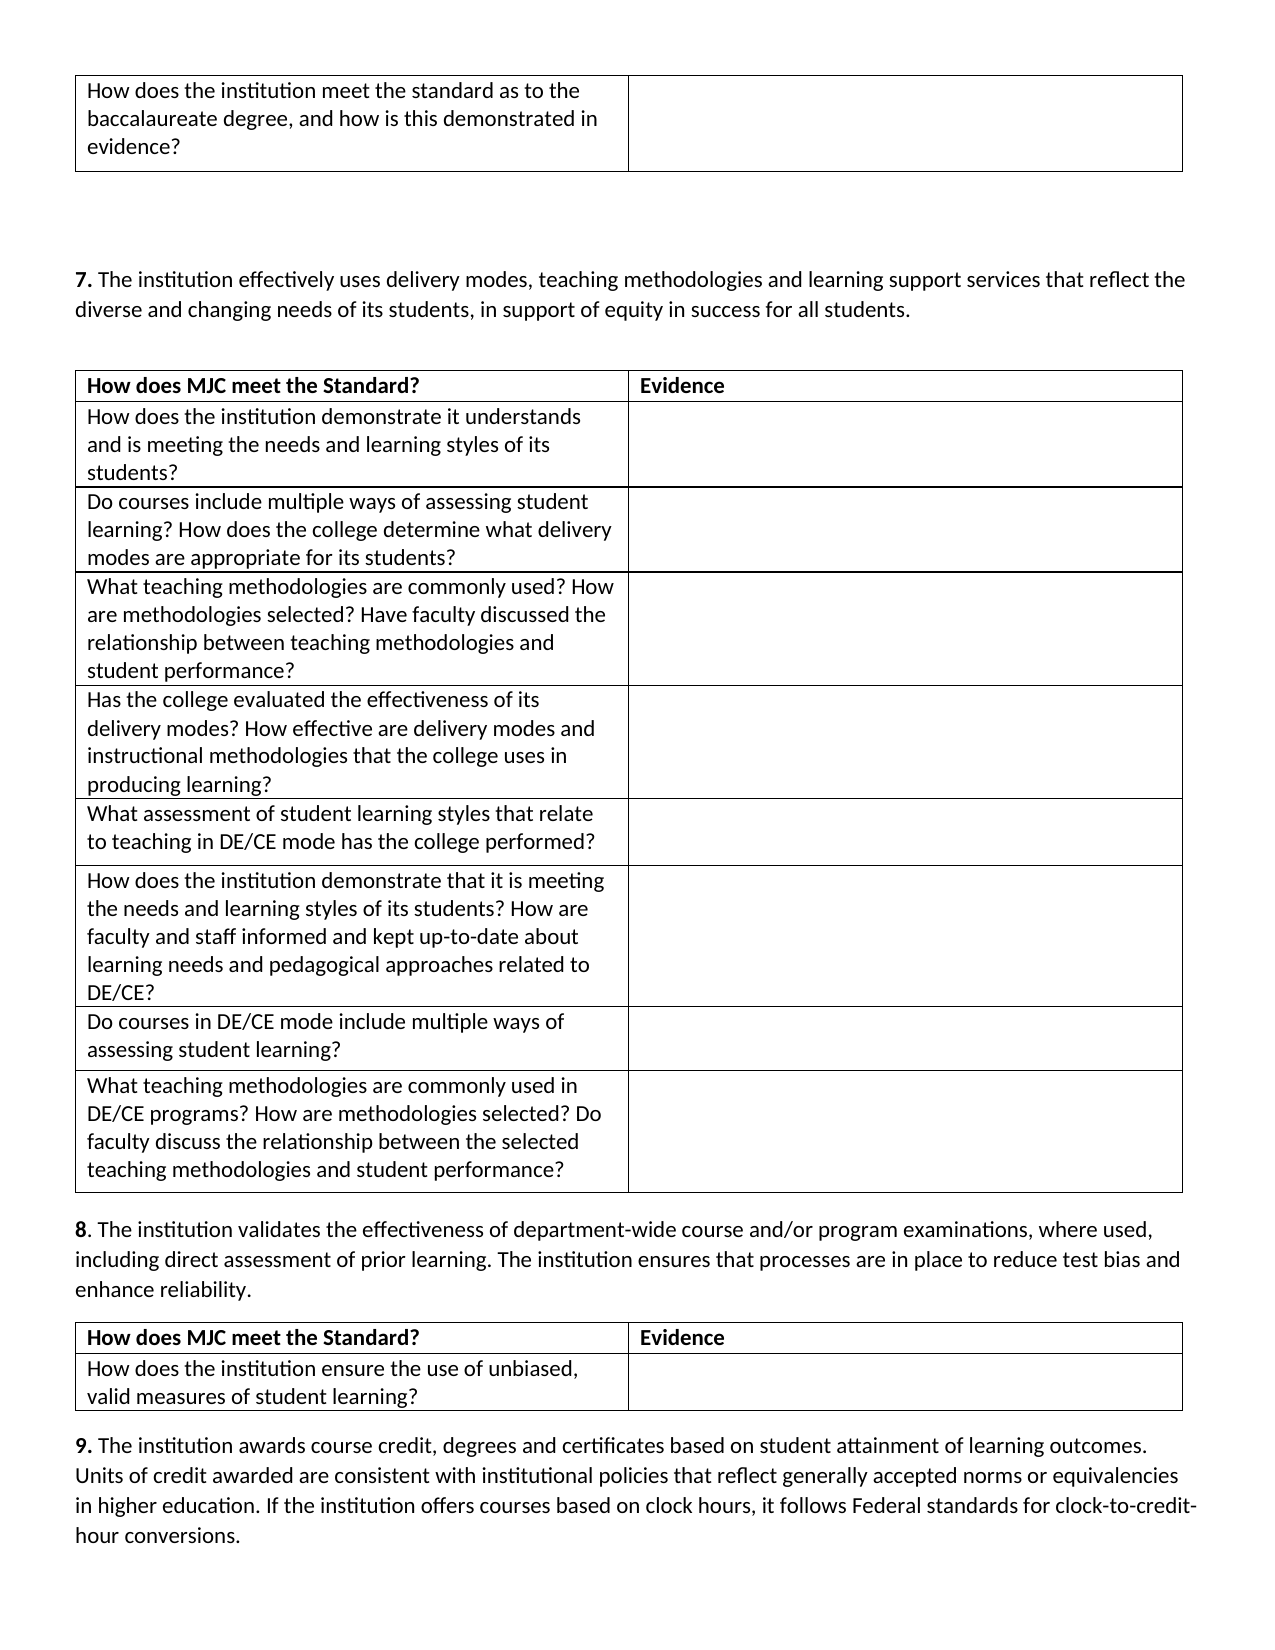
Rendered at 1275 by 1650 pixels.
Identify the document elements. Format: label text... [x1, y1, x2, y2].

table_cell Do courses include multiple ways of assessing student learning? How does the college determine what delivery modes are appropriate for its students? [76, 488, 628, 571]
table_header Evidence [629, 371, 1182, 401]
table_cell What teaching methodologies are commonly used in DE/CE programs? How are methodologies selected? Do faculty discuss the relationship between the selected teaching methodologies and student performance? [76, 1071, 628, 1192]
table_cell What teaching methodologies are commonly used? How are methodologies selected? Have faculty discussed the relationship between teaching methodologies and student performance? [76, 573, 628, 684]
table_cell [629, 866, 1182, 1006]
text 7. The institution effectively uses delivery modes, teaching methodologies and learning support services that reflect the diverse and changing needs of its students, in support of equity in success for all students. [75, 265, 1200, 323]
table_cell [629, 686, 1182, 798]
text 8. The institution validates the effectiveness of department-wide course and/or program examinations, where used, including direct assessment of prior learning. The institution ensures that processes are in place to reduce test bias and enhance reliability. [75, 1215, 1200, 1303]
table_cell How does the institution demonstrate it understands and is meeting the needs and learning styles of its students? [76, 402, 628, 486]
table_cell [629, 573, 1182, 684]
text 9. The institution awards course credit, degrees and certificates based on student attainment of learning outcomes. Units of credit awarded are consistent with institutional policies that reflect generally accepted norms or equivalencies in higher education. If the institution offers courses based on clock hours, it follows Federal standards for clock-to-credit-hour conversions. [75, 1431, 1200, 1549]
table_cell What assessment of student learning styles that relate to teaching in DE/CE mode has the college performed? [76, 799, 628, 865]
table_cell How does the institution ensure the use of unbiased, valid measures of student learning? [76, 1354, 628, 1410]
table_cell [629, 402, 1182, 486]
table_cell How does the institution demonstrate that it is meeting the needs and learning styles of its students? How are faculty and staff informed and kept up-to-date about learning needs and pedagogical approaches related to DE/CE? [76, 866, 628, 1006]
table_cell [629, 1071, 1182, 1192]
table_cell [629, 799, 1182, 865]
table_cell How does the institution meet the standard as to the baccalaureate degree, and how is this demonstrated in evidence? [76, 76, 628, 171]
table_header How does MJC meet the Standard? [76, 1323, 628, 1353]
table_header How does MJC meet the Standard? [76, 371, 628, 401]
table_cell Has the college evaluated the effectiveness of its delivery modes? How effective are delivery modes and instructional methodologies that the college uses in producing learning? [76, 686, 628, 798]
table_cell [629, 1007, 1182, 1070]
table_cell Do courses in DE/CE mode include multiple ways of assessing student learning? [76, 1007, 628, 1070]
table_header Evidence [629, 1323, 1182, 1353]
table_cell [629, 488, 1182, 571]
table_cell [629, 76, 1182, 171]
table_cell [629, 1354, 1182, 1410]
